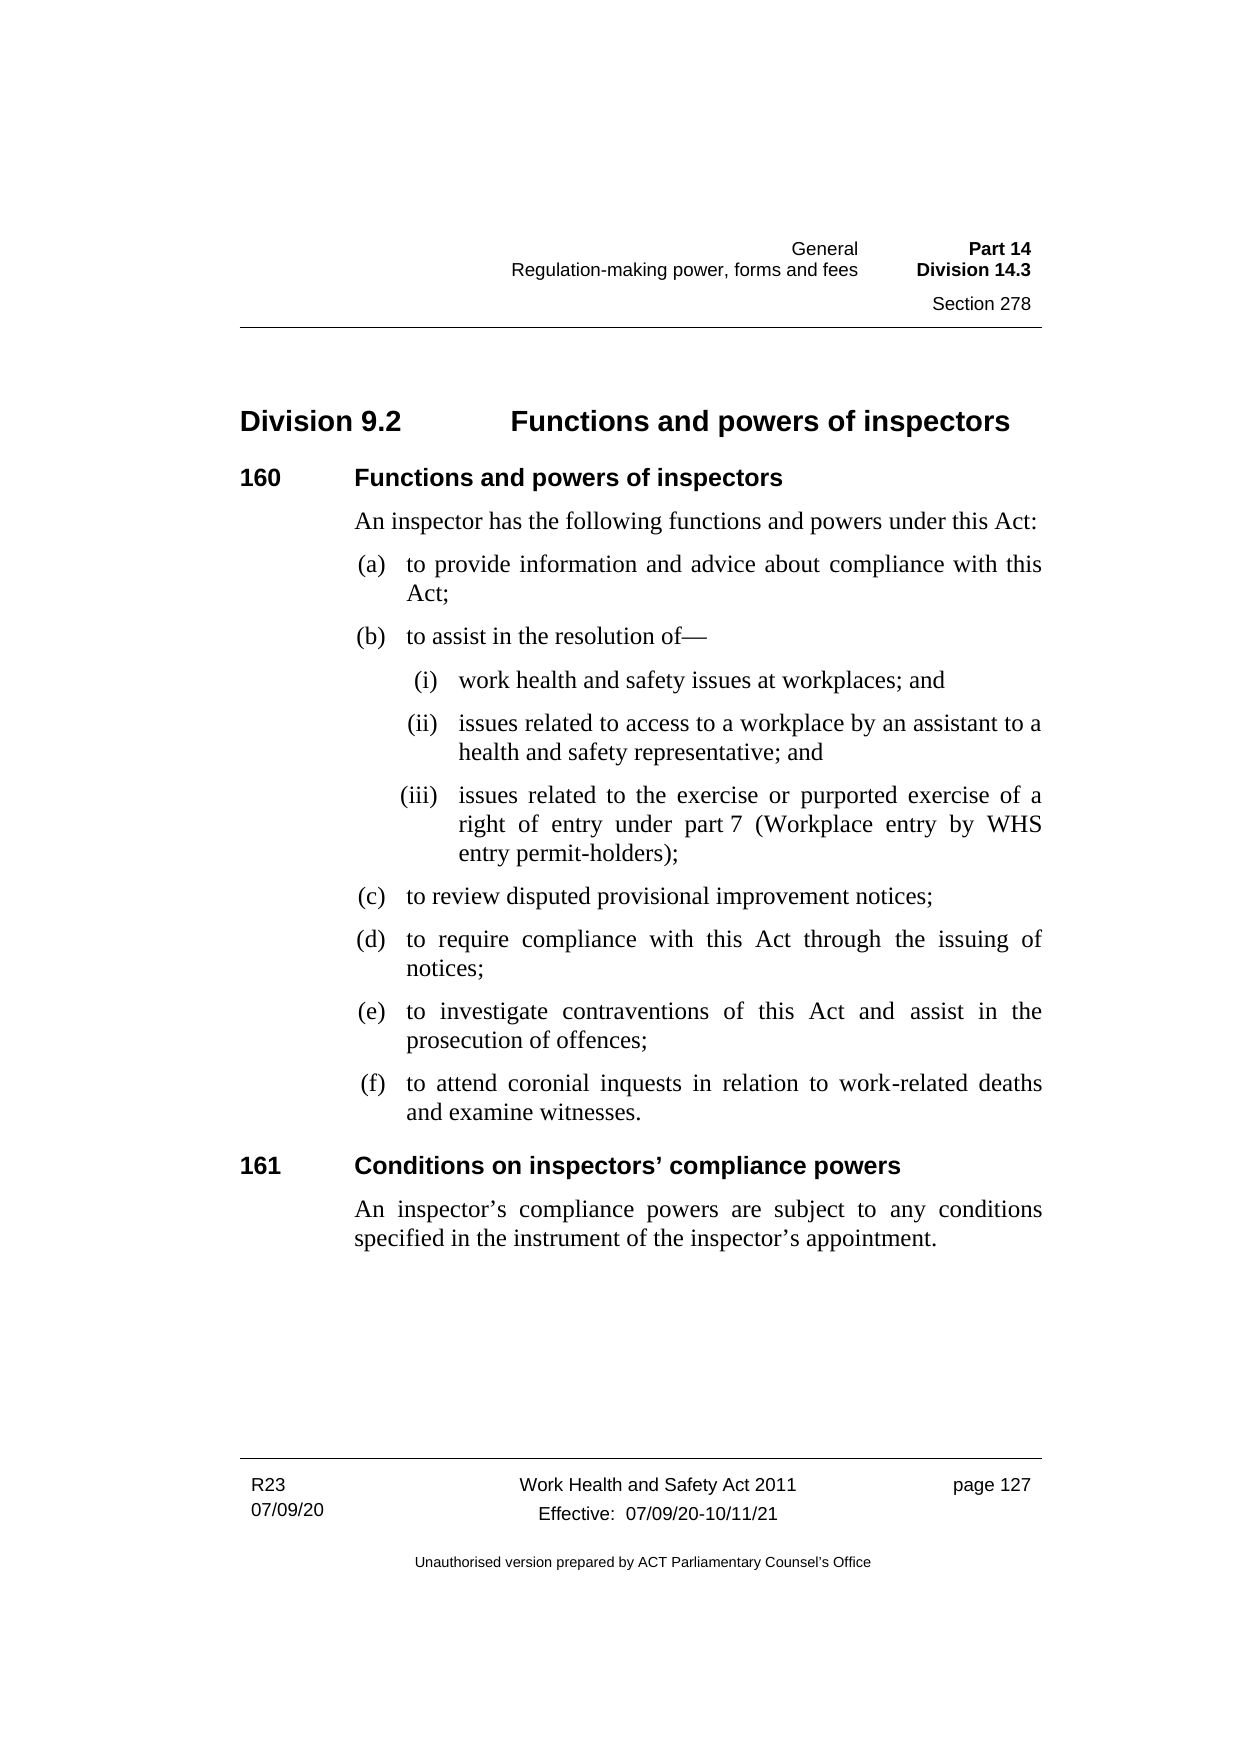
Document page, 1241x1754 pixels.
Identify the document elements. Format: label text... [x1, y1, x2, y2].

text (b) to assist in the resolution of— [239, 621, 1042, 650]
text An inspector has the following functions and powers under this Act: [354, 506, 1042, 535]
text (f) to attend coronial inquests in relation to work-related deaths and examine witnesses. [239, 1068, 1042, 1126]
text 160 Functions and powers of inspectors [239, 463, 1042, 491]
text Division 9.2 Functions and powers of inspectors [239, 404, 1042, 438]
text (iii) issues related to the exercise or purported exercise of a right of entry under part 7 (Workplace entry by WHS entry permit-holders); [239, 780, 1042, 866]
text (a) to provide information and advice about compliance with this Act; [239, 549, 1042, 607]
text 161 Conditions on inspectors’ compliance powers [239, 1151, 1042, 1180]
text (i) work health and safety issues at workplaces; and [239, 665, 1042, 693]
text (d) to require compliance with this Act through the issuing of notices; [239, 924, 1042, 982]
text (e) to investigate contraventions of this Act and assist in the prosecution of offences; [239, 996, 1042, 1054]
text (ii) issues related to access to a workplace by an assistant to a health and safety representative; and [239, 708, 1042, 766]
text (c) to review disputed provisional improvement notices; [239, 881, 1042, 910]
text An inspector’s compliance powers are subject to any conditions specified in the instrument of the inspector’s appointment. [354, 1194, 1042, 1252]
